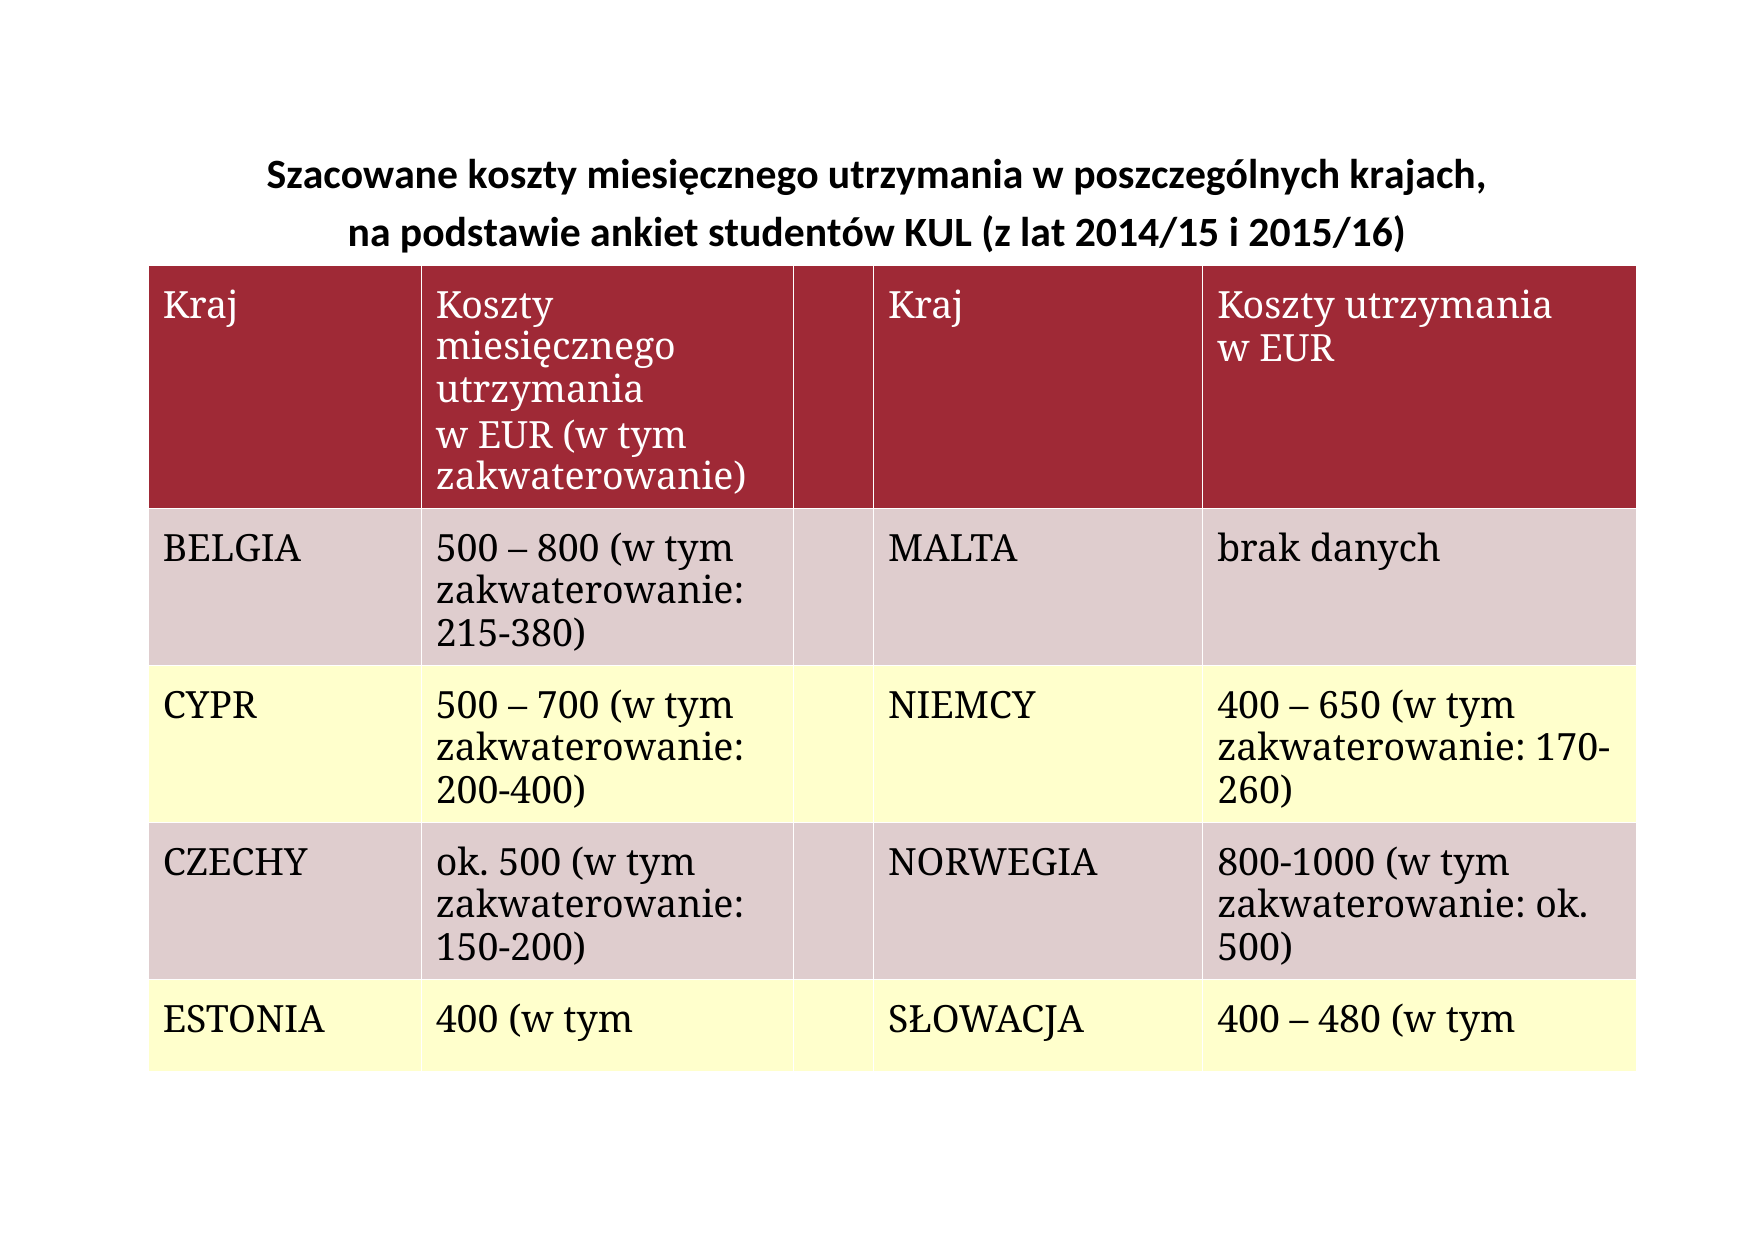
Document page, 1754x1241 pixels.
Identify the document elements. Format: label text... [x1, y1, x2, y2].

table_cell brak danych [1203, 509, 1636, 665]
table_cell NIEMCY [874, 666, 1202, 822]
table_cell ok. 500 (w tym zakwaterowanie: 150-200) [422, 823, 793, 979]
table_cell 400 – 650 (w tym zakwaterowanie: 170-260) [1203, 666, 1636, 822]
table_header Kraj [149, 266, 421, 508]
table_cell CYPR [149, 666, 421, 822]
text Szacowane koszty miesięcznego utrzymania w poszczególnych krajach, [148, 148, 1606, 198]
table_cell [1203, 980, 1636, 1071]
table_header [794, 266, 873, 508]
table_cell CZECHY [149, 823, 421, 979]
table_cell 500 – 800 (w tym zakwaterowanie: 215-380) [422, 509, 793, 665]
table_cell BELGIA [149, 509, 421, 665]
table_cell ESTONIA [149, 980, 421, 1071]
table_header Kraj [874, 266, 1202, 508]
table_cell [422, 980, 793, 1071]
table_cell 500 – 700 (w tym zakwaterowanie: 200-400) [422, 666, 793, 822]
text na podstawie ankiet studentów KUL (z lat 2014/15 i 2015/16) [148, 206, 1606, 257]
table_cell MALTA [874, 509, 1202, 665]
table_cell 800-1000 (w tym zakwaterowanie: ok. 500) [1203, 823, 1636, 979]
table_cell NORWEGIA [874, 823, 1202, 979]
table_header Koszty miesięcznego utrzymania w EUR (w tym zakwaterowanie) [422, 266, 793, 508]
table_cell SŁOWACJA [874, 980, 1202, 1071]
table_cell [794, 823, 873, 979]
table_cell [794, 666, 873, 822]
table_cell [794, 980, 873, 1071]
table_header Koszty utrzymania w EUR [1203, 266, 1636, 508]
table_cell [794, 509, 873, 665]
